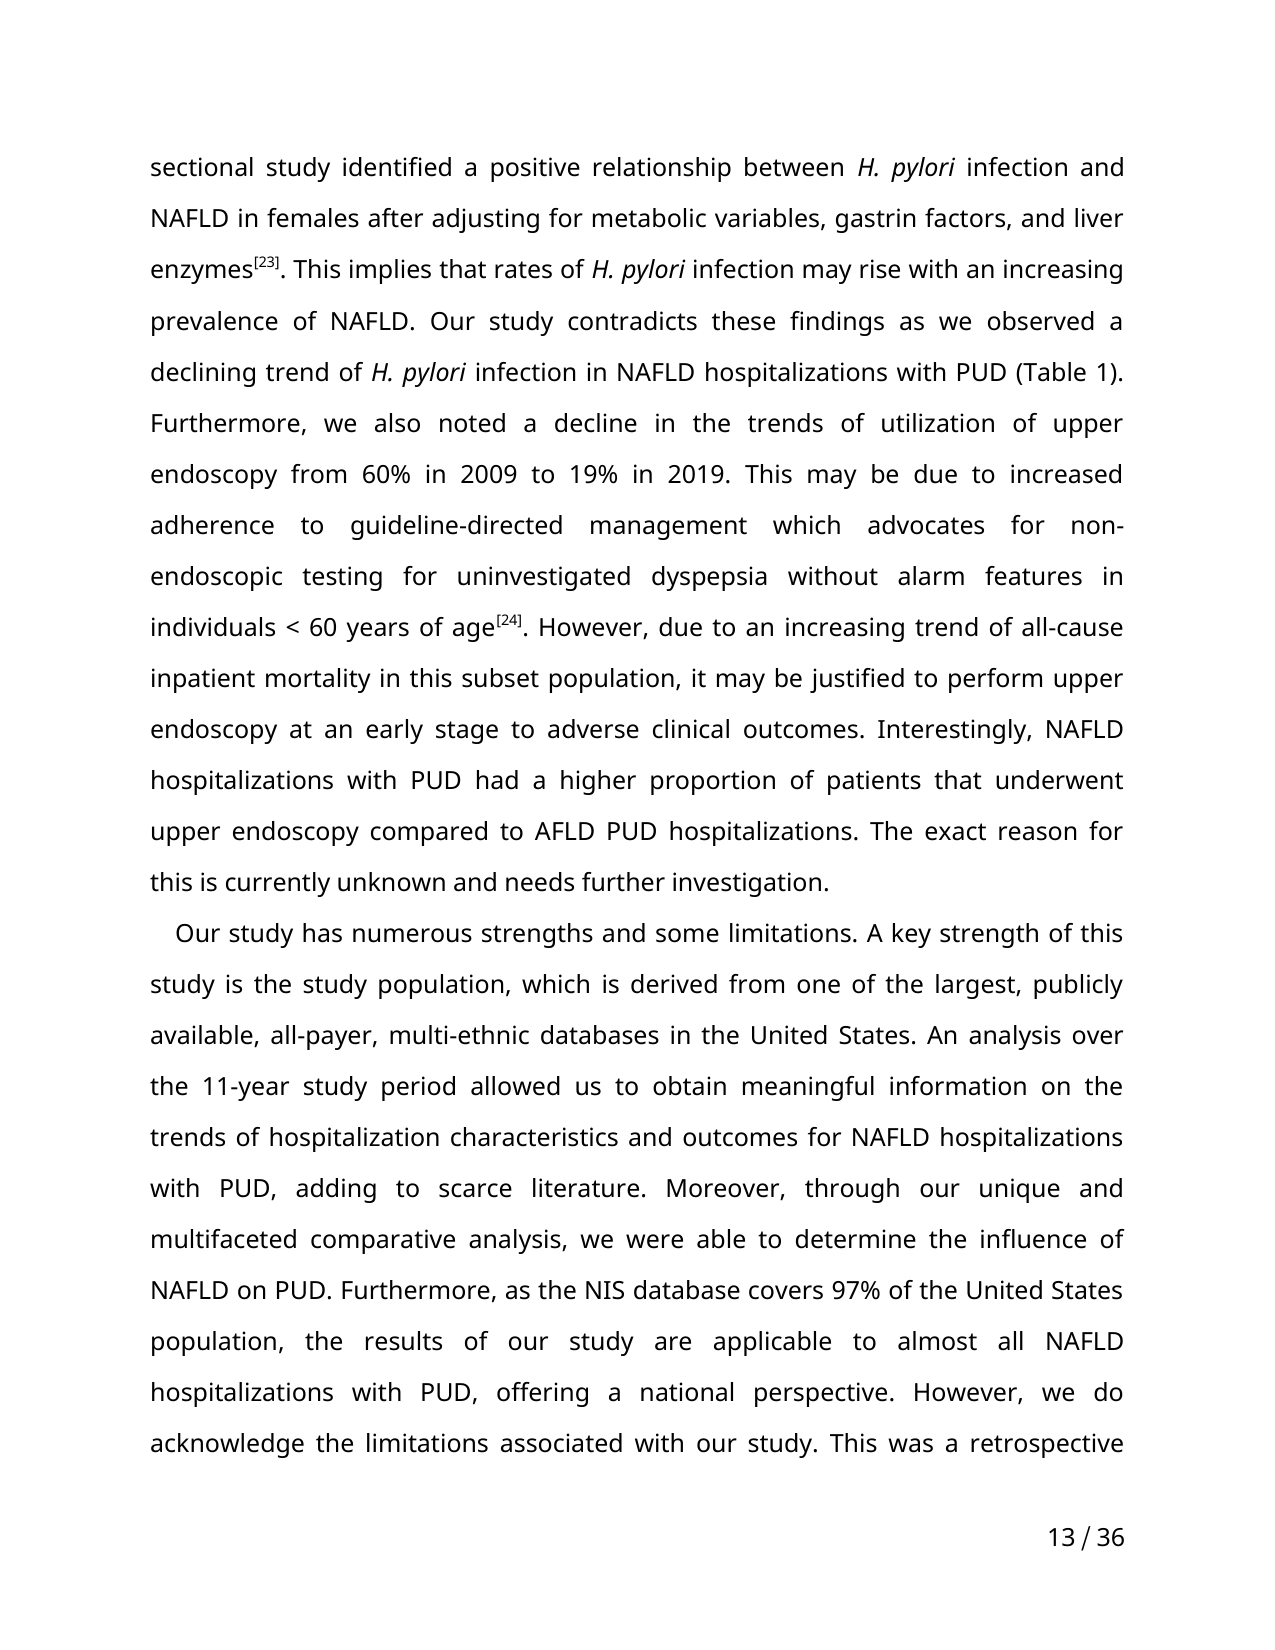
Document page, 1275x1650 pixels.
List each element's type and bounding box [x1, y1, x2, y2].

text [150, 916, 1125, 1460]
text [150, 150, 1125, 899]
